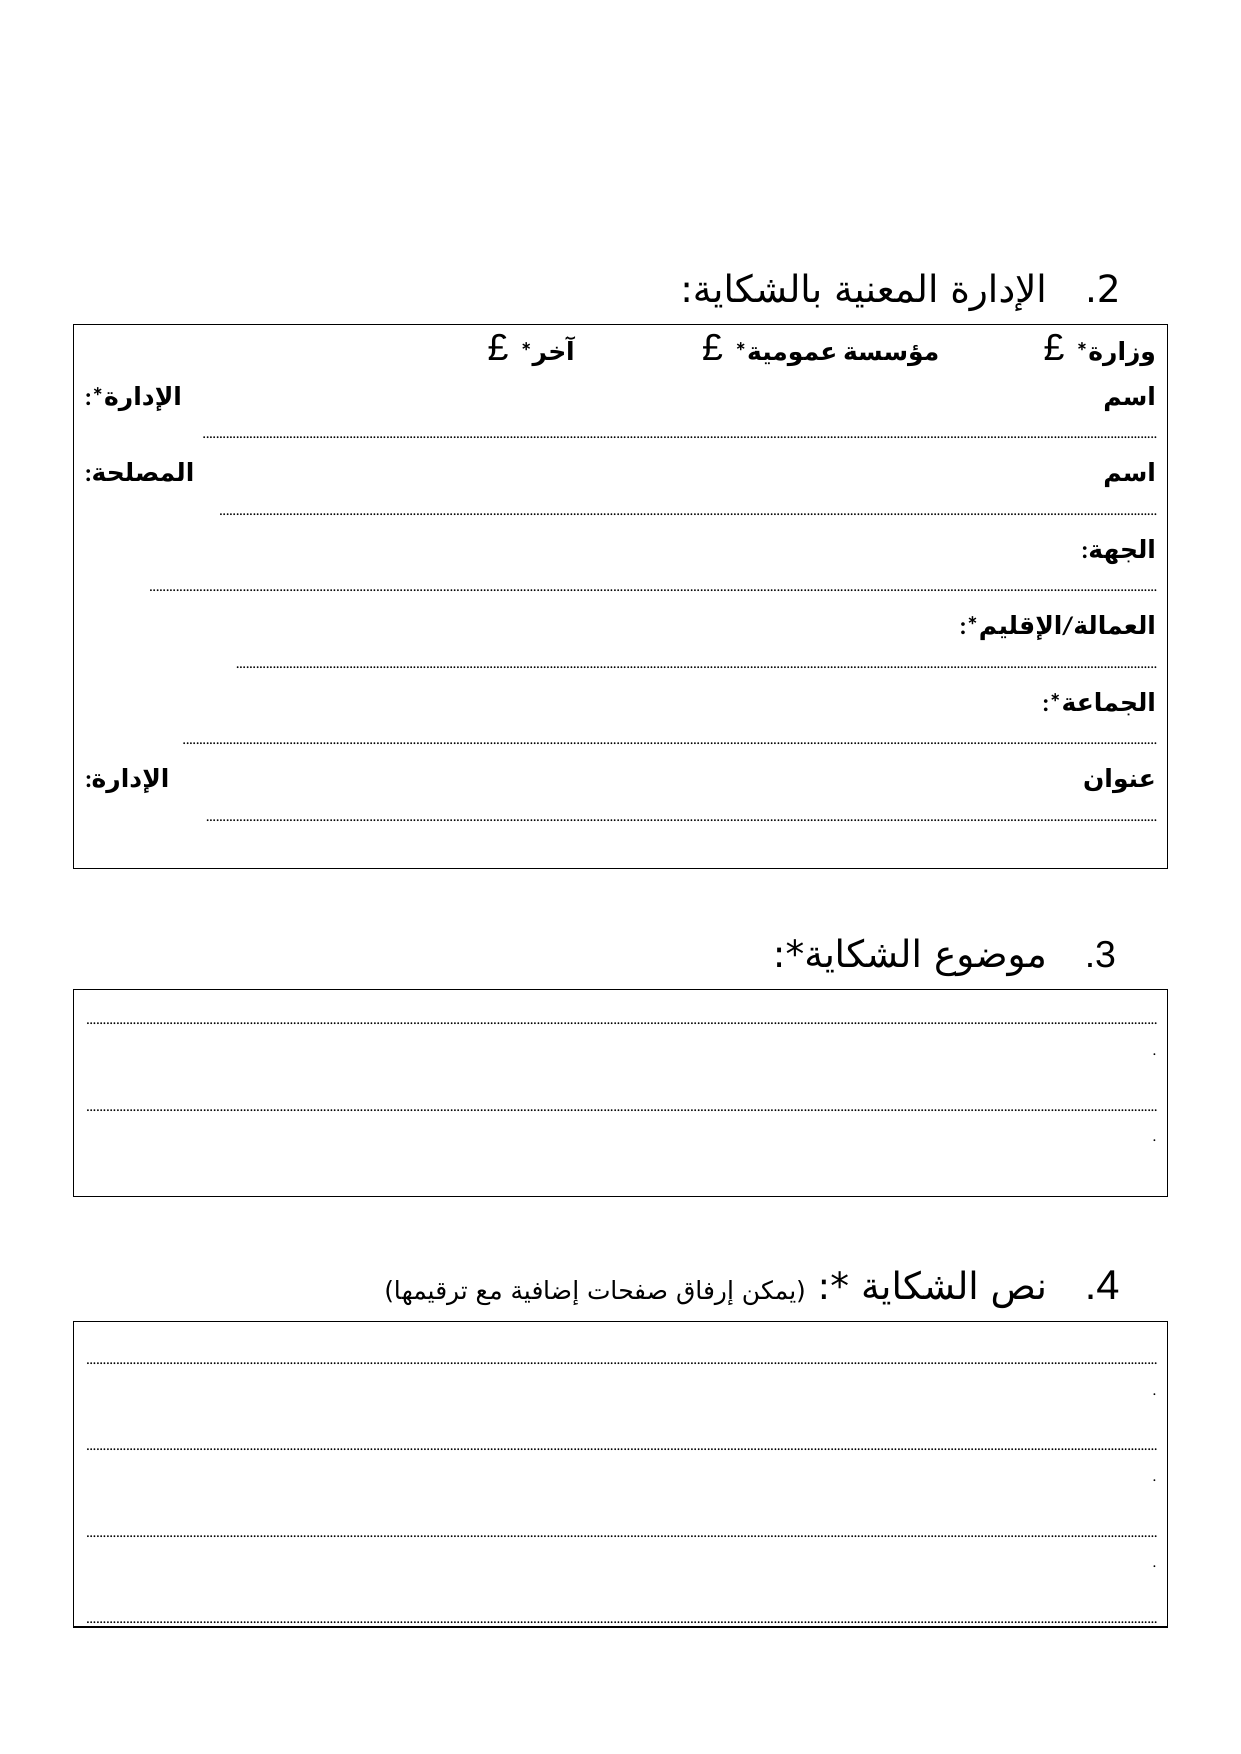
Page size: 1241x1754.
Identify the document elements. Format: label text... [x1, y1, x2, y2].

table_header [74, 1322, 1167, 1626]
table_header وزارة* £ مؤسسة عمومية* £ آخر* £ اسم الإدارة*: .............................................................................................................................................................................................................................................................................................. اسم المصلحة: ......................................................................................................................................................................................................................................................................................... الجهة: .............................................................................................................................................................................................................................................................................................................. العمالة/الإقليم*: .................................................................................................................................................................................................................................................................................... الجماعة*: .................................................................................................................................................................................................................................................................................................... عنوان الإدارة: ............................................................................................................................................................................................................................................................................................. [74, 325, 1167, 868]
list الإدارة المعنية بالشكاية: [103, 268, 1085, 312]
table_header .................................................................................................................................................................................................................................................................................................................................. .................................................................................................................................................................................................................................................................................................................................. [74, 990, 1167, 1196]
list نص الشكاية *: (يمكن إرفاق صفحات إضافية مع ترقيمها) [103, 1260, 1085, 1308]
list موضوع الشكاية*: [103, 932, 1085, 976]
